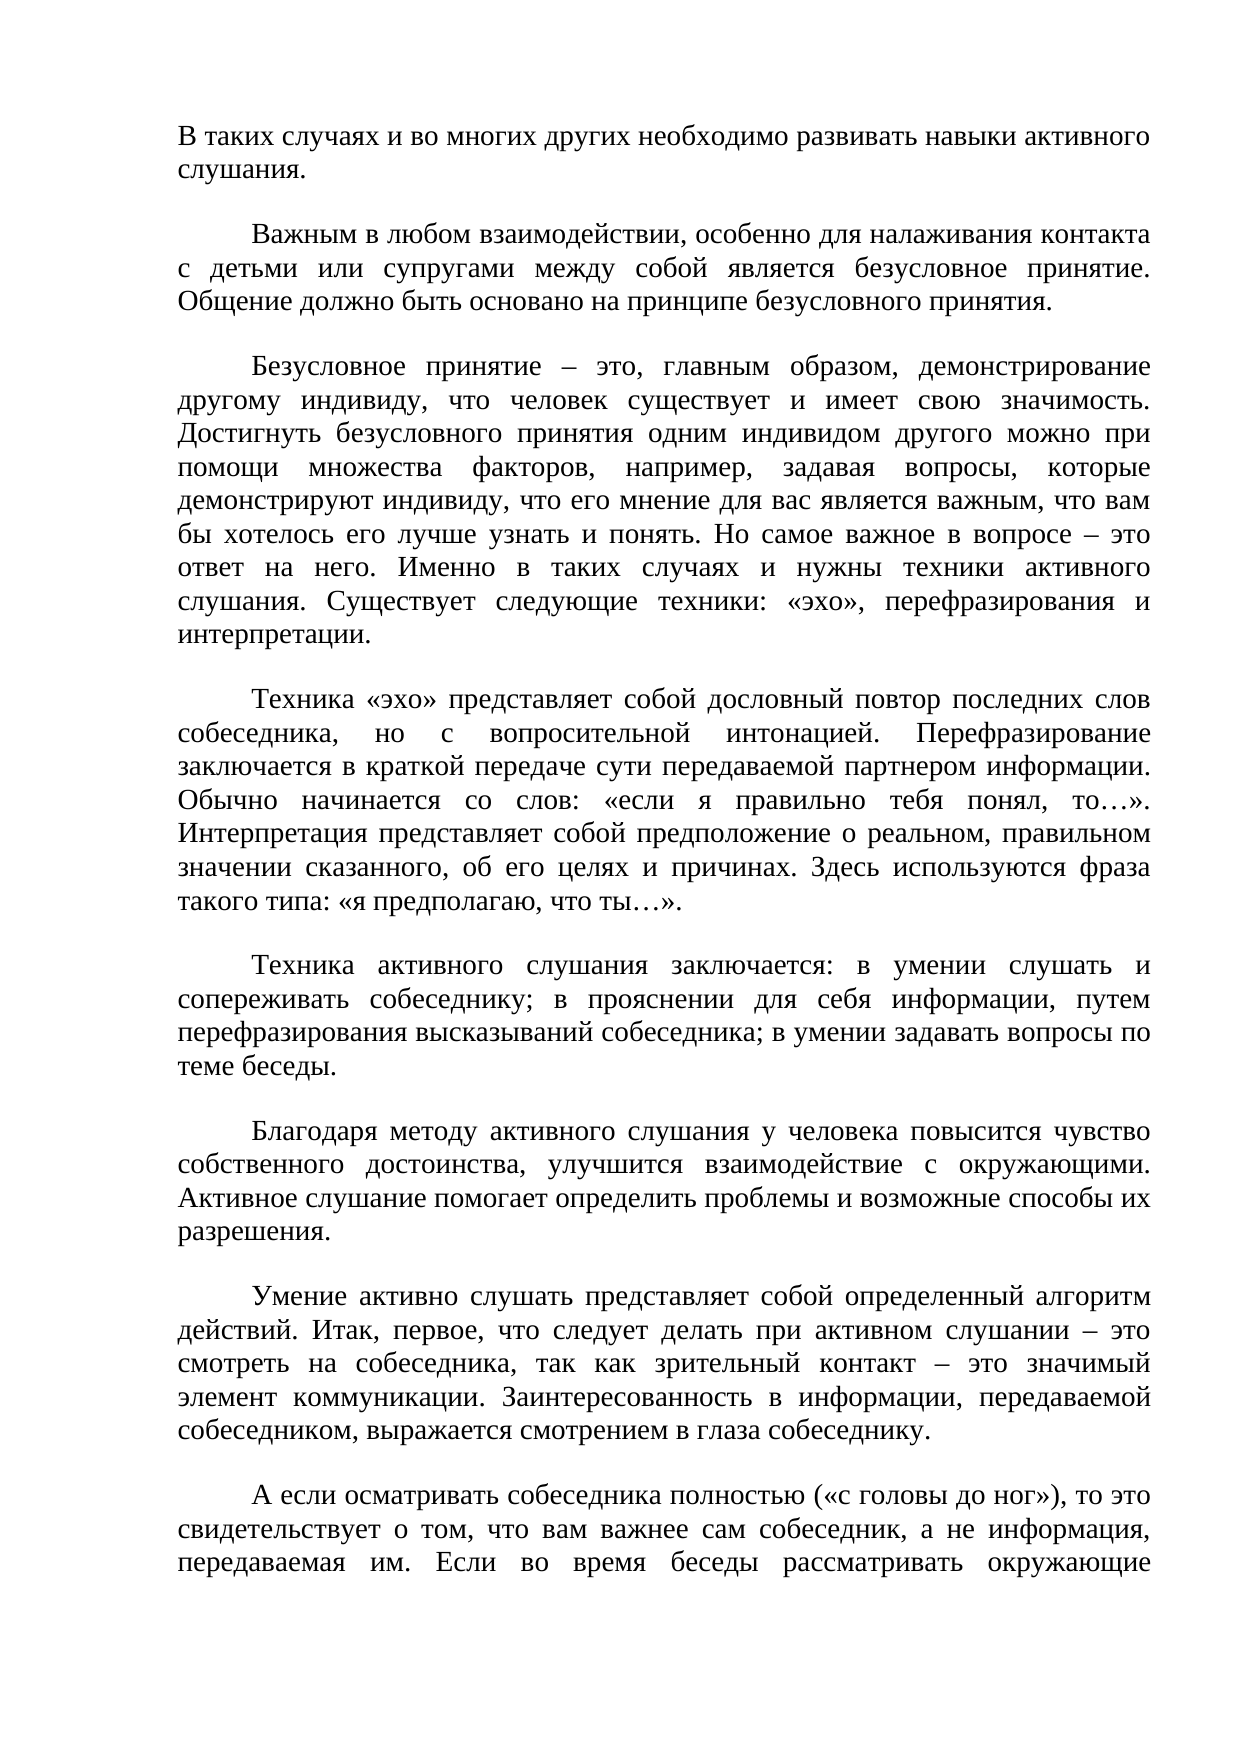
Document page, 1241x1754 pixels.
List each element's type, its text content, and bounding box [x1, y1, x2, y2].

text Безусловное принятие – это, главным образом, демонстрирование другому индивиду, что человек существует и имеет свою значимость. Достигнуть безусловного принятия одним индивидом другого можно при помощи множества факторов, например, задавая вопросы, которые демонстрируют индивиду, что его мнение для вас является важным, что вам бы хотелось его лучше узнать и понять. Но самое важное в вопросе – это ответ на него. Именно в таких случаях и нужны техники активного слушания. Существует следующие техники: «эхо», перефразирования и интерпретации. [177, 348, 1152, 650]
text Благодаря методу активного слушания у человека повысится чувство собственного достоинства, улучшится взаимодействие с окружающими. Активное слушание помогает определить проблемы и возможные способы их разрешения. [177, 1113, 1152, 1247]
text Техника «эхо» представляет собой дословный повтор последних слов собеседника, но с вопросительной интонацией. Перефразирование заключается в краткой передаче сути передаваемой партнером информации. Обычно начинается со слов: «если я правильно тебя понял, то…». Интерпретация представляет собой предположение о реальном, правильном значении сказанного, об его целях и причинах. Здесь используются фраза такого типа: «я предполагаю, что ты…». [177, 681, 1152, 916]
text Техника активного слушания заключается: в умении слушать и сопереживать собеседнику; в прояснении для себя информации, путем перефразирования высказываний собеседника; в умении задавать вопросы по теме беседы. [177, 947, 1152, 1082]
text Умение активно слушать представляет собой определенный алгоритм действий. Итак, первое, что следует делать при активном слушании – это смотреть на собеседника, так как зрительный контакт – это значимый элемент коммуникации. Заинтересованность в информации, передаваемой собеседником, выражается смотрением в глаза собеседнику. [177, 1278, 1152, 1446]
text Важным в любом взаимодействии, особенно для налаживания контакта с детьми или супругами между собой является безусловное принятие. Общение должно быть основано на принципе безусловного принятия. [177, 216, 1152, 317]
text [177, 1477, 1152, 1578]
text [177, 118, 1152, 185]
